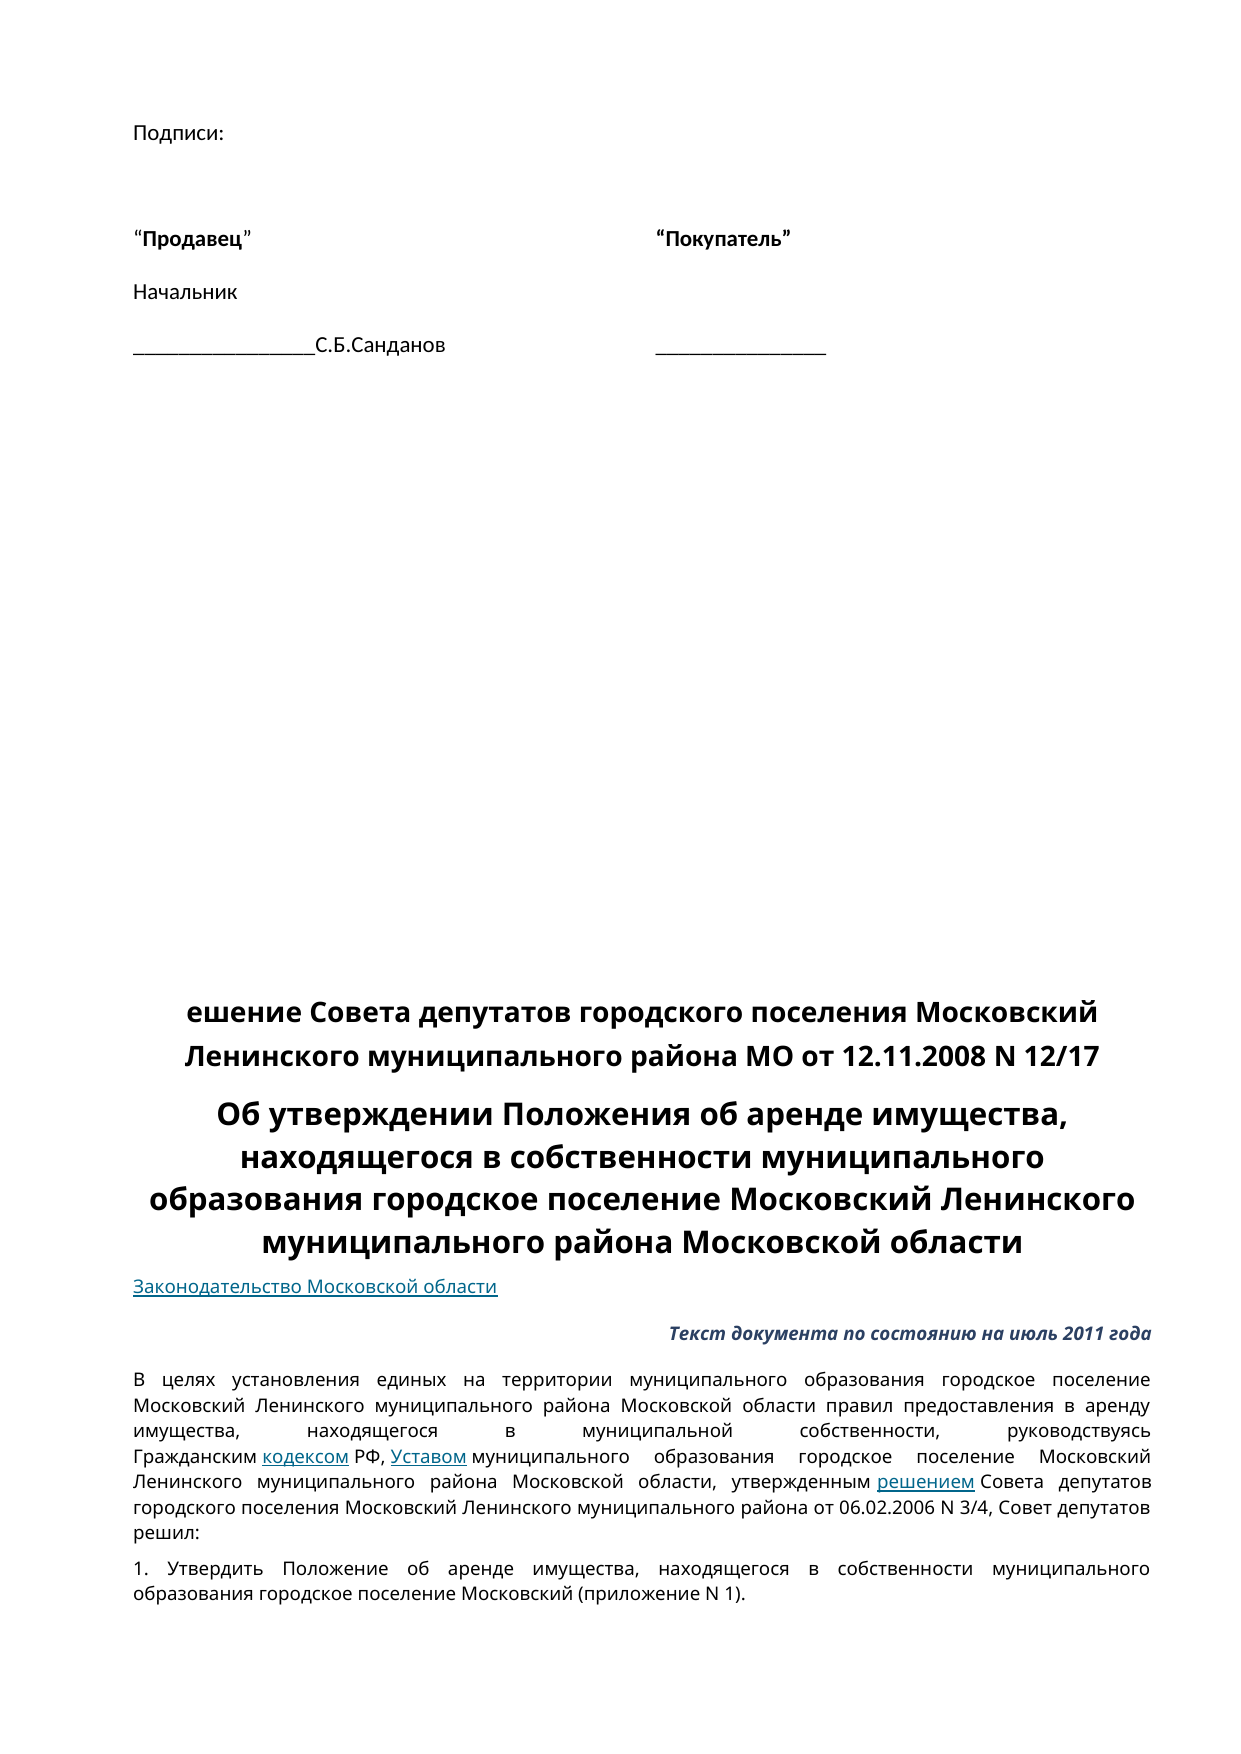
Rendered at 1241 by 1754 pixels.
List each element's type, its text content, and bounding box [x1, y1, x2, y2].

subtitle ешение Совета депутатов городского поселения Московский Ленинского муниципального района МО от 12.11.2008 N 12/17 [133, 993, 1152, 1075]
table_header “Покупатель” _______________ [644, 224, 1163, 434]
text Законодательство Московской области [133, 1274, 1152, 1299]
text Текст документа по состоянию на июль 2011 года [133, 1320, 1152, 1346]
text Подписи: [133, 118, 1152, 146]
text В целях установления единых на территории муниципального образования городское поселение Московский Ленинского муниципального района Московской области правил предоставления в аренду имущества, находящегося в муниципальной собственности, руководствуясь Гражданским кодексом РФ, Уставом муниципального образования городское поселение Московский Ленинского муниципального района Московской области, утвержденным решением Совета депутатов городского поселения Московский Ленинского муниципального района от 06.02.2006 N 3/4, Совет депутатов решил: [133, 1366, 1152, 1545]
table_header “Продавец” Начальник ________________С.Б.Санданов [122, 224, 644, 434]
text 1. Утвердить Положение об аренде имущества, находящегося в собственности муниципального образования городское поселение Московский (приложение N 1). [133, 1555, 1152, 1606]
subtitle Об утверждении Положения об аренде имущества, находящегося в собственности муниципального образования городское поселение Московский Ленинского муниципального района Московской области [133, 1092, 1152, 1262]
